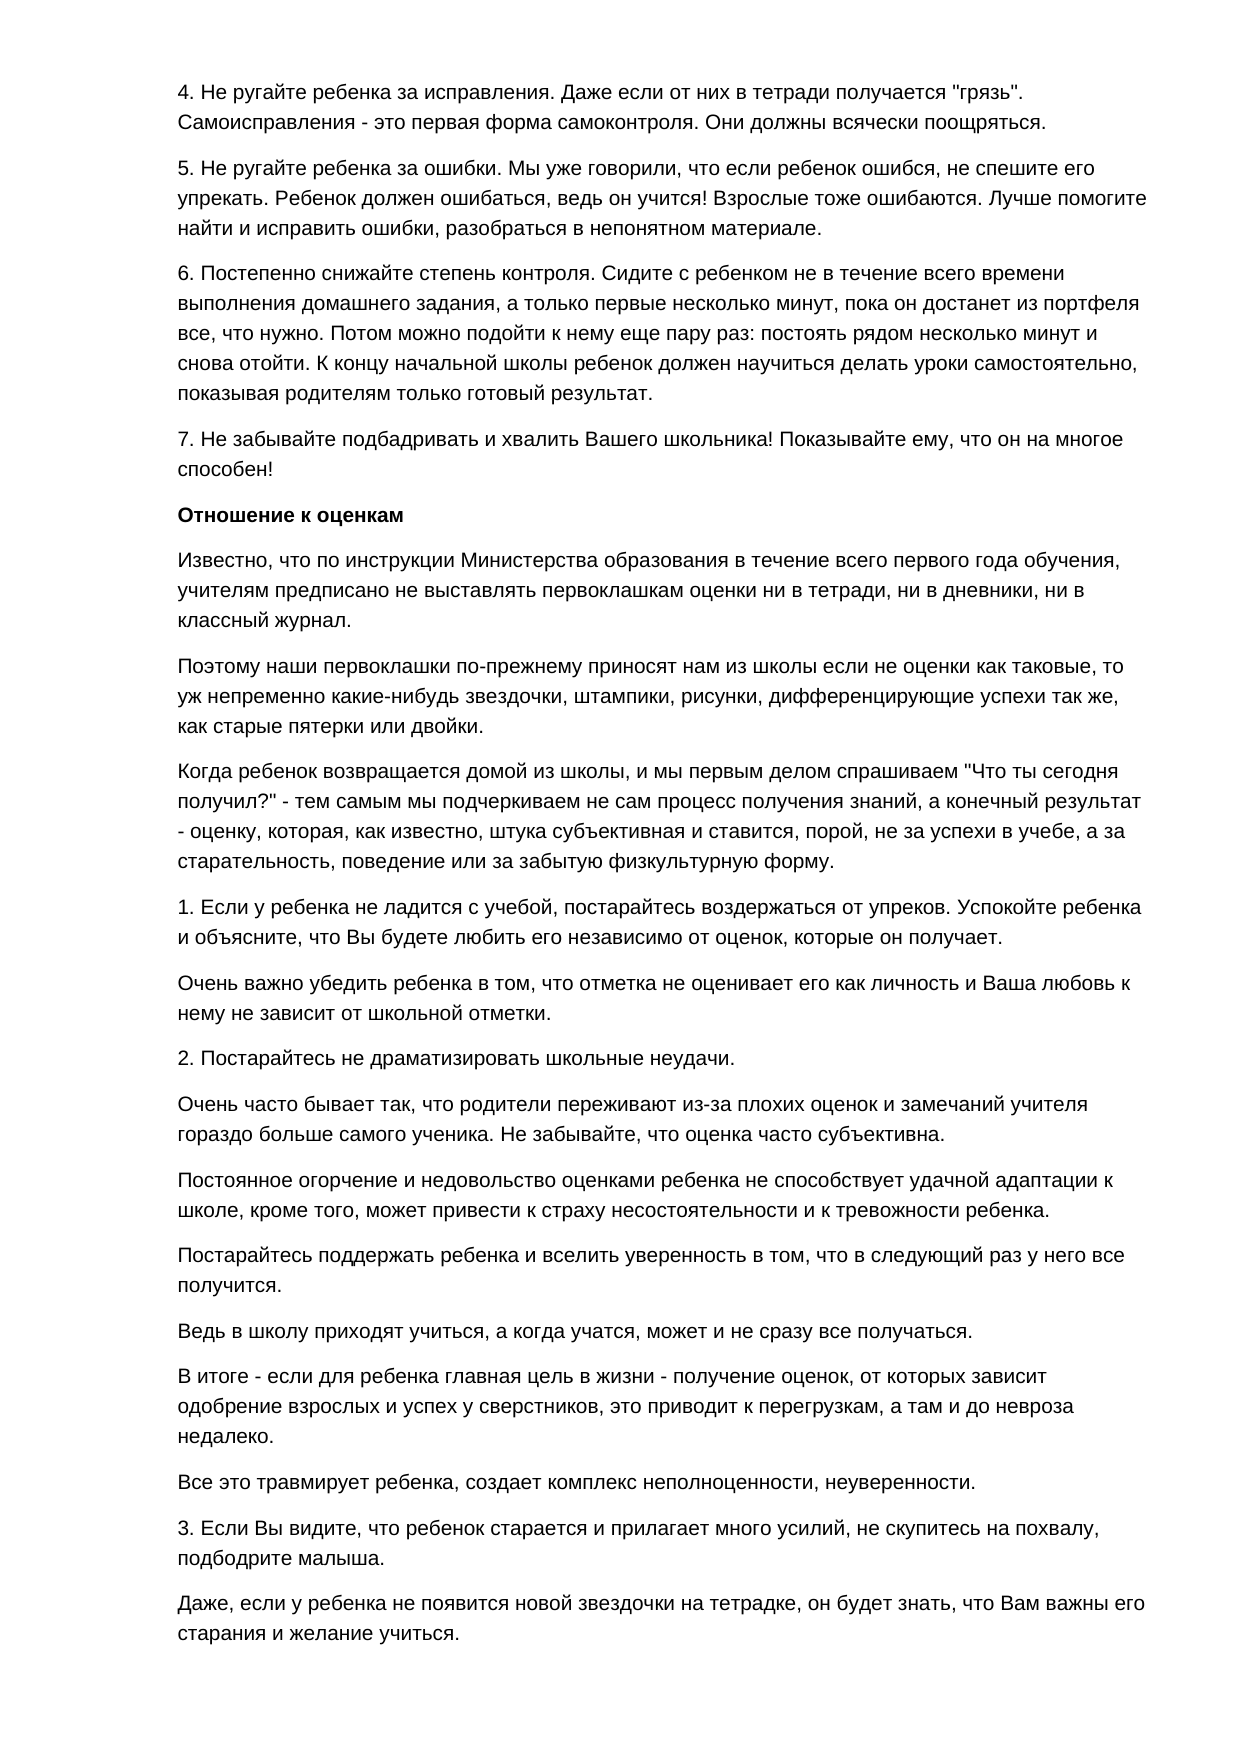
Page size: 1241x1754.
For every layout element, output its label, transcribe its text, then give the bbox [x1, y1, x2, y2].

text В итоге - если для ребенка главная цель в жизни - получение оценок, от которых зависит одобрение взрослых и успех у сверстников, это приводит к перегрузкам, а там и до невроза недалеко. [177, 1358, 1152, 1448]
text 7. Не забывайте подбадривать и хвалить Вашего школьника! Показывайте ему, что он на многое способен! [177, 421, 1152, 481]
text Даже, если у ребенка не появится новой звездочки на тетрадке, он будет знать, что Вам важны его старания и желание учиться. [177, 1585, 1152, 1645]
text Очень важно убедить ребенка в том, что отметка не оценивает его как личность и Ваша любовь к нему не зависит от школьной отметки. [177, 964, 1152, 1024]
text 2. Постарайтесь не драматизировать школьные неудачи. [177, 1040, 1152, 1070]
text Все это травмирует ребенка, создает комплекс неполноценности, неуверенности. [177, 1464, 1152, 1494]
text Очень часто бывает так, что родители переживают из-за плохих оценок и замечаний учителя гораздо больше самого ученика. Не забывайте, что оценка часто субъективна. [177, 1086, 1152, 1146]
text 5. Не ругайте ребенка за ошибки. Мы уже говорили, что если ребенок ошибся, не спешите его упрекать. Ребенок должен ошибаться, ведь он учится! Взрослые тоже ошибаются. Лучше помогите найти и исправить ошибки, разобраться в непонятном материале. [177, 149, 1152, 239]
text 4. Не ругайте ребенка за исправления. Даже если от них в тетради получается "грязь". Самоисправления - это первая форма самоконтроля. Они должны всячески поощряться. [177, 74, 1152, 134]
text Когда ребенок возвращается домой из школы, и мы первым делом спрашиваем "Что ты сегодня получил?" - тем самым мы подчеркиваем не сам процесс получения знаний, а конечный результат - оценку, которая, как известно, штука субъективная и ставится, порой, не за успехи в учебе, а за старательность, поведение или за забытую физкультурную форму. [177, 753, 1152, 873]
text Отношение к оценкам [177, 496, 1152, 526]
text Поэтому наши первоклашки по-прежнему приносят нам из школы если не оценки как таковые, то уж непременно какие-нибудь звездочки, штампики, рисунки, дифференцирующие успехи так же, как старые пятерки или двойки. [177, 648, 1152, 738]
text Известно, что по инструкции Министерства образования в течение всего первого года обучения, учителям предписано не выставлять первоклашкам оценки ни в тетради, ни в дневники, ни в классный журнал. [177, 542, 1152, 632]
text Постоянное огорчение и недовольство оценками ребенка не способствует удачной адаптации к школе, кроме того, может привести к страху несостоятельности и к тревожности ребенка. [177, 1161, 1152, 1221]
text Ведь в школу приходят учиться, а когда учатся, может и не сразу все получаться. [177, 1313, 1152, 1343]
text Постарайтесь поддержать ребенка и вселить уверенность в том, что в следующий раз у него все получится. [177, 1237, 1152, 1297]
text 3. Если Вы видите, что ребенок старается и прилагает много усилий, не скупитесь на похвалу, подбодрите малыша. [177, 1509, 1152, 1569]
text 1. Если у ребенка не ладится с учебой, постарайтесь воздержаться от упреков. Успокойте ребенка и объясните, что Вы будете любить его независимо от оценок, которые он получает. [177, 889, 1152, 949]
text 6. Постепенно снижайте степень контроля. Сидите с ребенком не в течение всего времени выполнения домашнего задания, а только первые несколько минут, пока он достанет из портфеля все, что нужно. Потом можно подойти к нему еще пару раз: постоять рядом несколько минут и снова отойти. К концу начальной школы ребенок должен научиться делать уроки самостоятельно, показывая родителям только готовый результат. [177, 255, 1152, 405]
